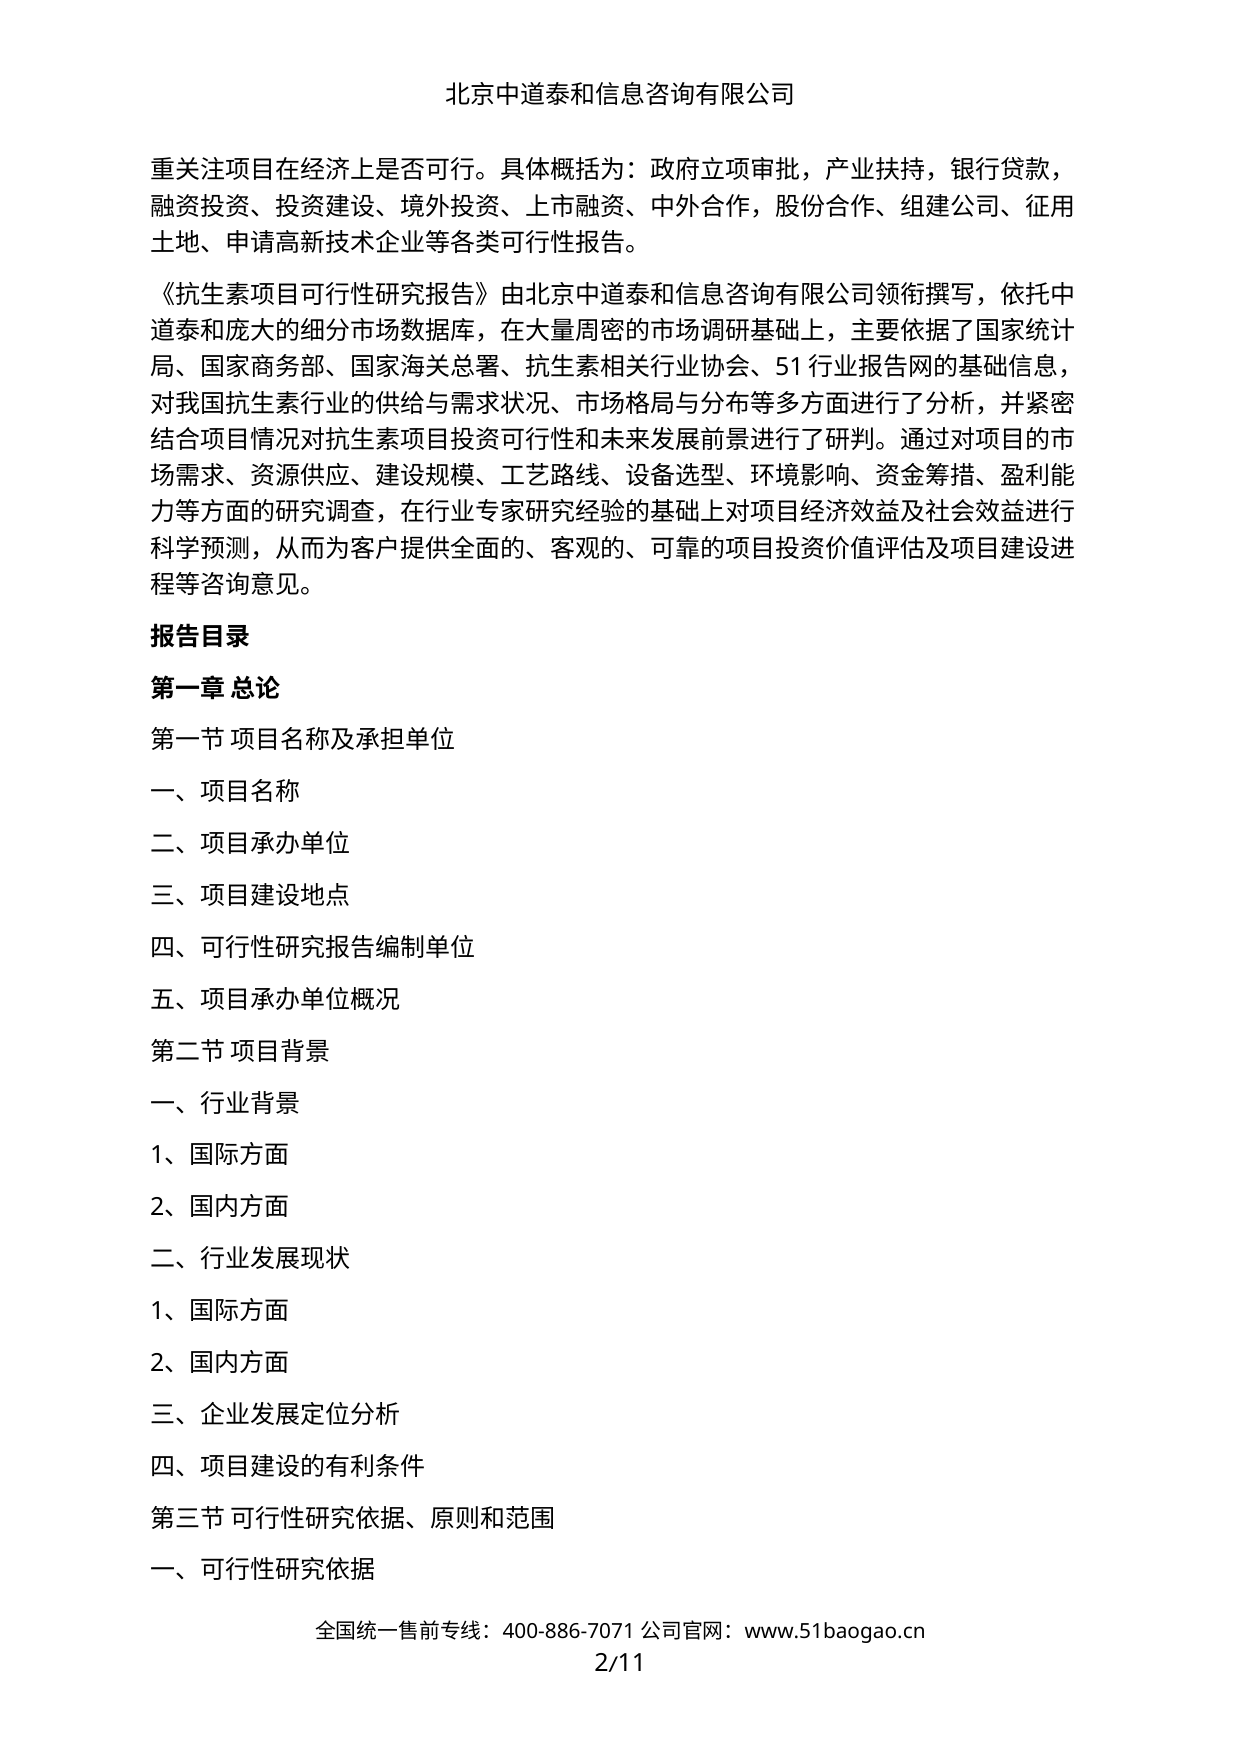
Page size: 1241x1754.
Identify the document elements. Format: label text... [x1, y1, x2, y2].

text 2、国内方面 [150, 1187, 1090, 1223]
text 第三节 可行性研究依据、原则和范围 [150, 1498, 1090, 1534]
text 第一节 项目名称及承担单位 [150, 720, 1090, 756]
text 四、可行性研究报告编制单位 [150, 927, 1090, 964]
text 1、国际方面 [150, 1291, 1090, 1327]
text 二、项目承办单位 [150, 824, 1090, 860]
text 二、行业发展现状 [150, 1239, 1090, 1275]
text 2、国内方面 [150, 1342, 1090, 1379]
text 五、项目承办单位概况 [150, 979, 1090, 1016]
text 一、可行性研究依据 [150, 1550, 1090, 1586]
text 第一章 总论 [150, 668, 1090, 704]
text 一、行业背景 [150, 1083, 1090, 1119]
text 第二节 项目背景 [150, 1031, 1090, 1067]
text 三、项目建设地点 [150, 876, 1090, 912]
text 报告目录 [150, 616, 1090, 652]
text 一、项目名称 [150, 772, 1090, 808]
text 1、国际方面 [150, 1135, 1090, 1171]
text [150, 150, 1090, 259]
text 《抗生素项目可行性研究报告》由北京中道泰和信息咨询有限公司领衔撰写，依托中道泰和庞大的细分市场数据库，在大量周密的市场调研基础上，主要依据了国家统计局、国家商务部、国家海关总署、抗生素相关行业协会、51行业报告网的基础信息，对我国抗生素行业的供给与需求状况、市场格局与分布等多方面进行了分析，并紧密结合项目情况对抗生素项目投资可行性和未来发展前景进行了研判。通过对项目的市场需求、资源供应、建设规模、工艺路线、设备选型、环境影响、资金筹措、盈利能力等方面的研究调查，在行业专家研究经验的基础上对项目经济效益及社会效益进行科学预测，从而为客户提供全面的、客观的、可靠的项目投资价值评估及项目建设进程等咨询意见。 [150, 274, 1090, 601]
text 四、项目建设的有利条件 [150, 1446, 1090, 1482]
text 三、企业发展定位分析 [150, 1394, 1090, 1431]
